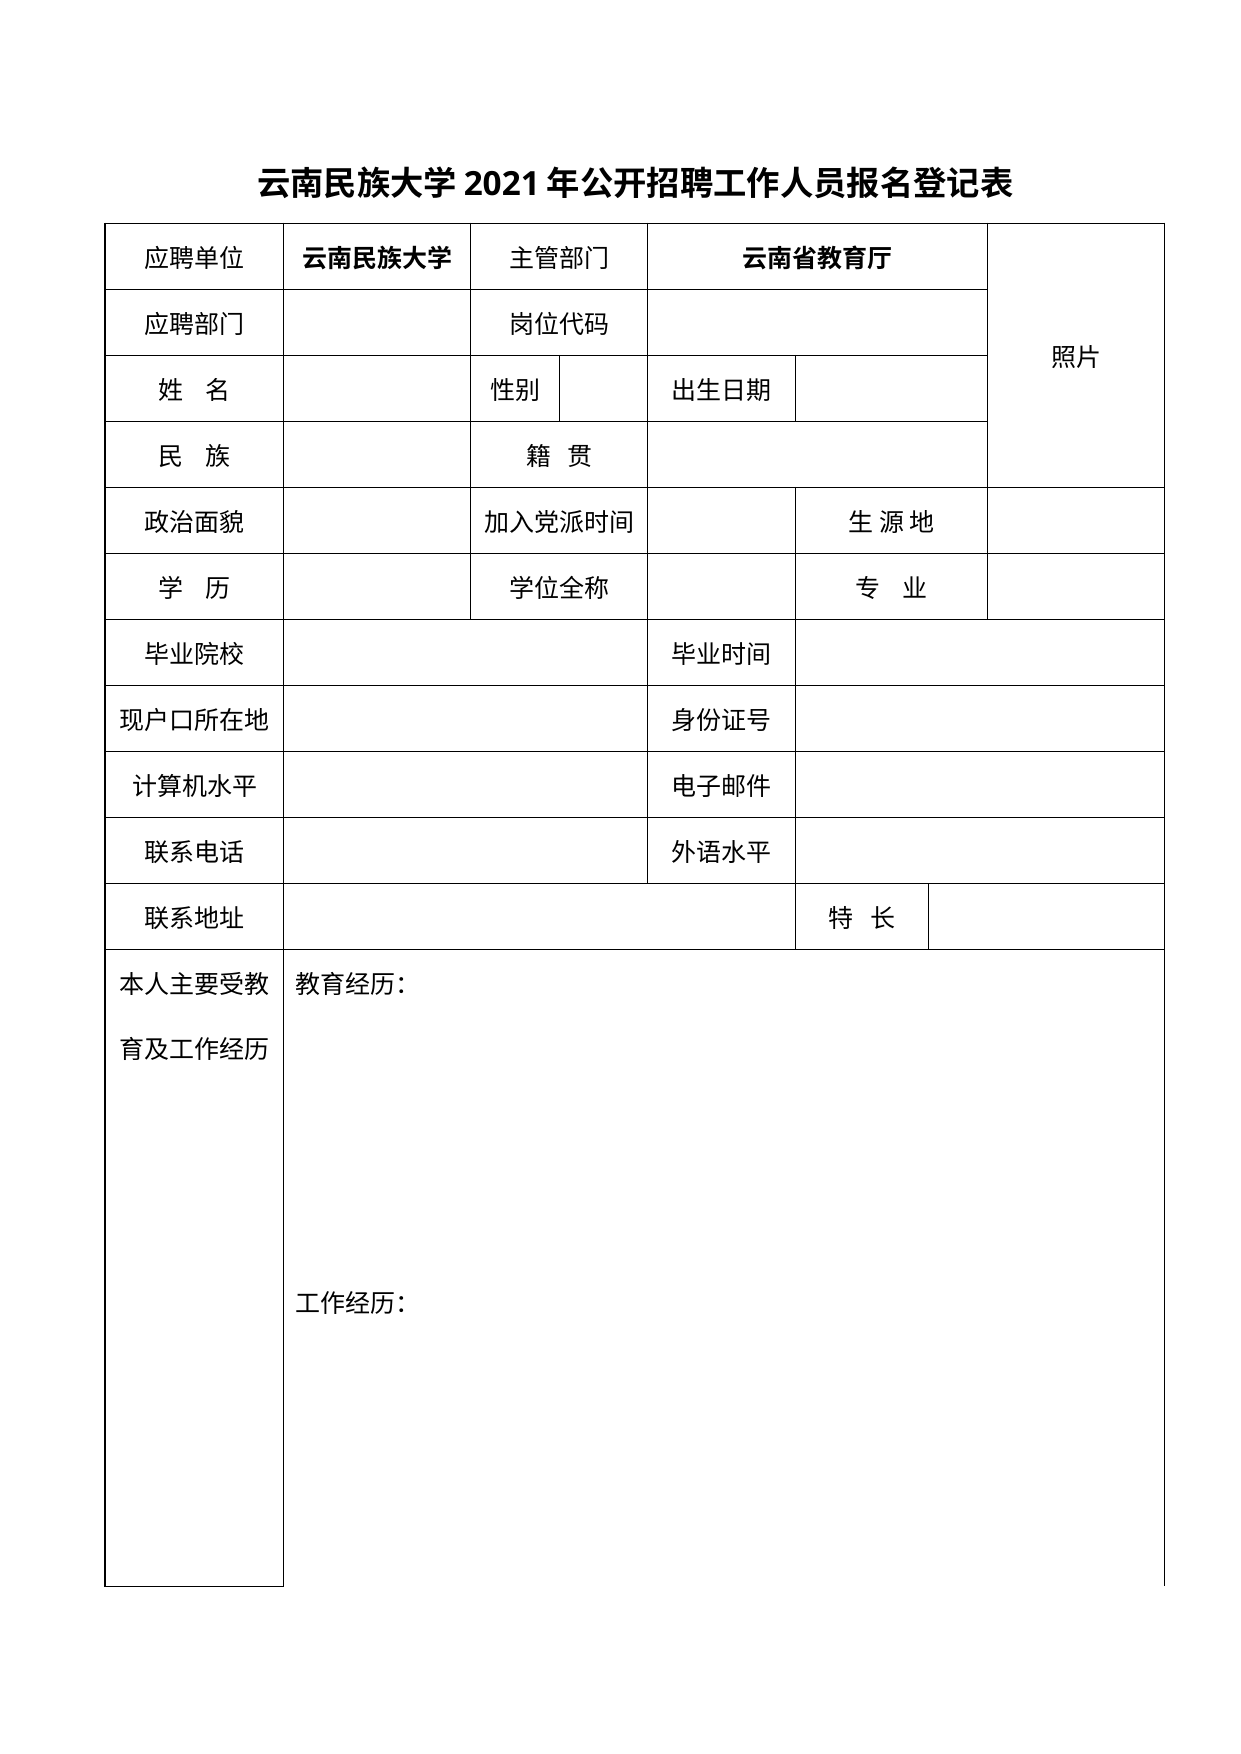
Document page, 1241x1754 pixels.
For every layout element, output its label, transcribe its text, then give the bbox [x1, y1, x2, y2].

table_cell [284, 356, 470, 421]
table_cell 身份证号 [648, 686, 795, 751]
table_cell [284, 818, 647, 883]
table_cell 学 历 [106, 554, 283, 619]
table_cell [648, 422, 987, 487]
table_cell 专 业 [796, 554, 987, 619]
table_cell 应聘部门 [106, 290, 283, 355]
table_cell 毕业院校 [106, 620, 283, 685]
table_cell 毕业时间 [648, 620, 795, 685]
table_cell [988, 554, 1164, 619]
table_cell 出生日期 [648, 356, 795, 421]
table_cell [796, 686, 1164, 751]
table_cell 本人主要受教育及工作经历 [106, 950, 283, 1586]
table_cell 加入党派时间 [471, 488, 647, 553]
table_cell 生 源 地 [796, 488, 987, 553]
table_cell [796, 752, 1164, 817]
table_cell [284, 620, 647, 685]
table_cell 电子邮件 [648, 752, 795, 817]
table_cell [284, 686, 647, 751]
table_cell 工作经历： [284, 1268, 1164, 1586]
table_cell 应聘单位 [106, 224, 283, 289]
table_cell 联系电话 [106, 818, 283, 883]
table_cell [284, 290, 470, 355]
table_cell [796, 356, 987, 421]
table_cell [648, 488, 795, 553]
table_cell 籍 贯 [471, 422, 647, 487]
table_cell [796, 818, 1164, 883]
table_cell [284, 752, 647, 817]
table_header 云南民族大学2021年公开招聘工作人员报名登记表 [105, 138, 1165, 223]
table_cell 民 族 [106, 422, 283, 487]
table_cell [796, 620, 1164, 685]
table_cell [284, 554, 470, 619]
table_cell 云南省教育厅 [648, 224, 987, 289]
table_cell [648, 290, 987, 355]
table_cell [284, 422, 470, 487]
table_cell 云南民族大学 [284, 224, 470, 289]
table_cell [929, 884, 1164, 949]
table_cell 主管部门 [471, 224, 647, 289]
table_cell [648, 554, 795, 619]
table_cell 特 长 [796, 884, 928, 949]
table_cell 外语水平 [648, 818, 795, 883]
table_cell 联系地址 [106, 884, 283, 949]
table_cell 教育经历： [284, 950, 1164, 1268]
table_cell [284, 884, 795, 949]
table_cell 计算机水平 [106, 752, 283, 817]
table_cell 性别 [471, 356, 559, 421]
table_cell 学位全称 [471, 554, 647, 619]
table_cell 政治面貌 [106, 488, 283, 553]
table_cell 照片 [988, 224, 1164, 487]
table_cell 姓 名 [106, 356, 283, 421]
table_cell [988, 488, 1164, 553]
table_cell 现户口所在地 [106, 686, 283, 751]
table_cell 岗位代码 [471, 290, 647, 355]
table_cell [284, 488, 470, 553]
table_cell [560, 356, 647, 421]
